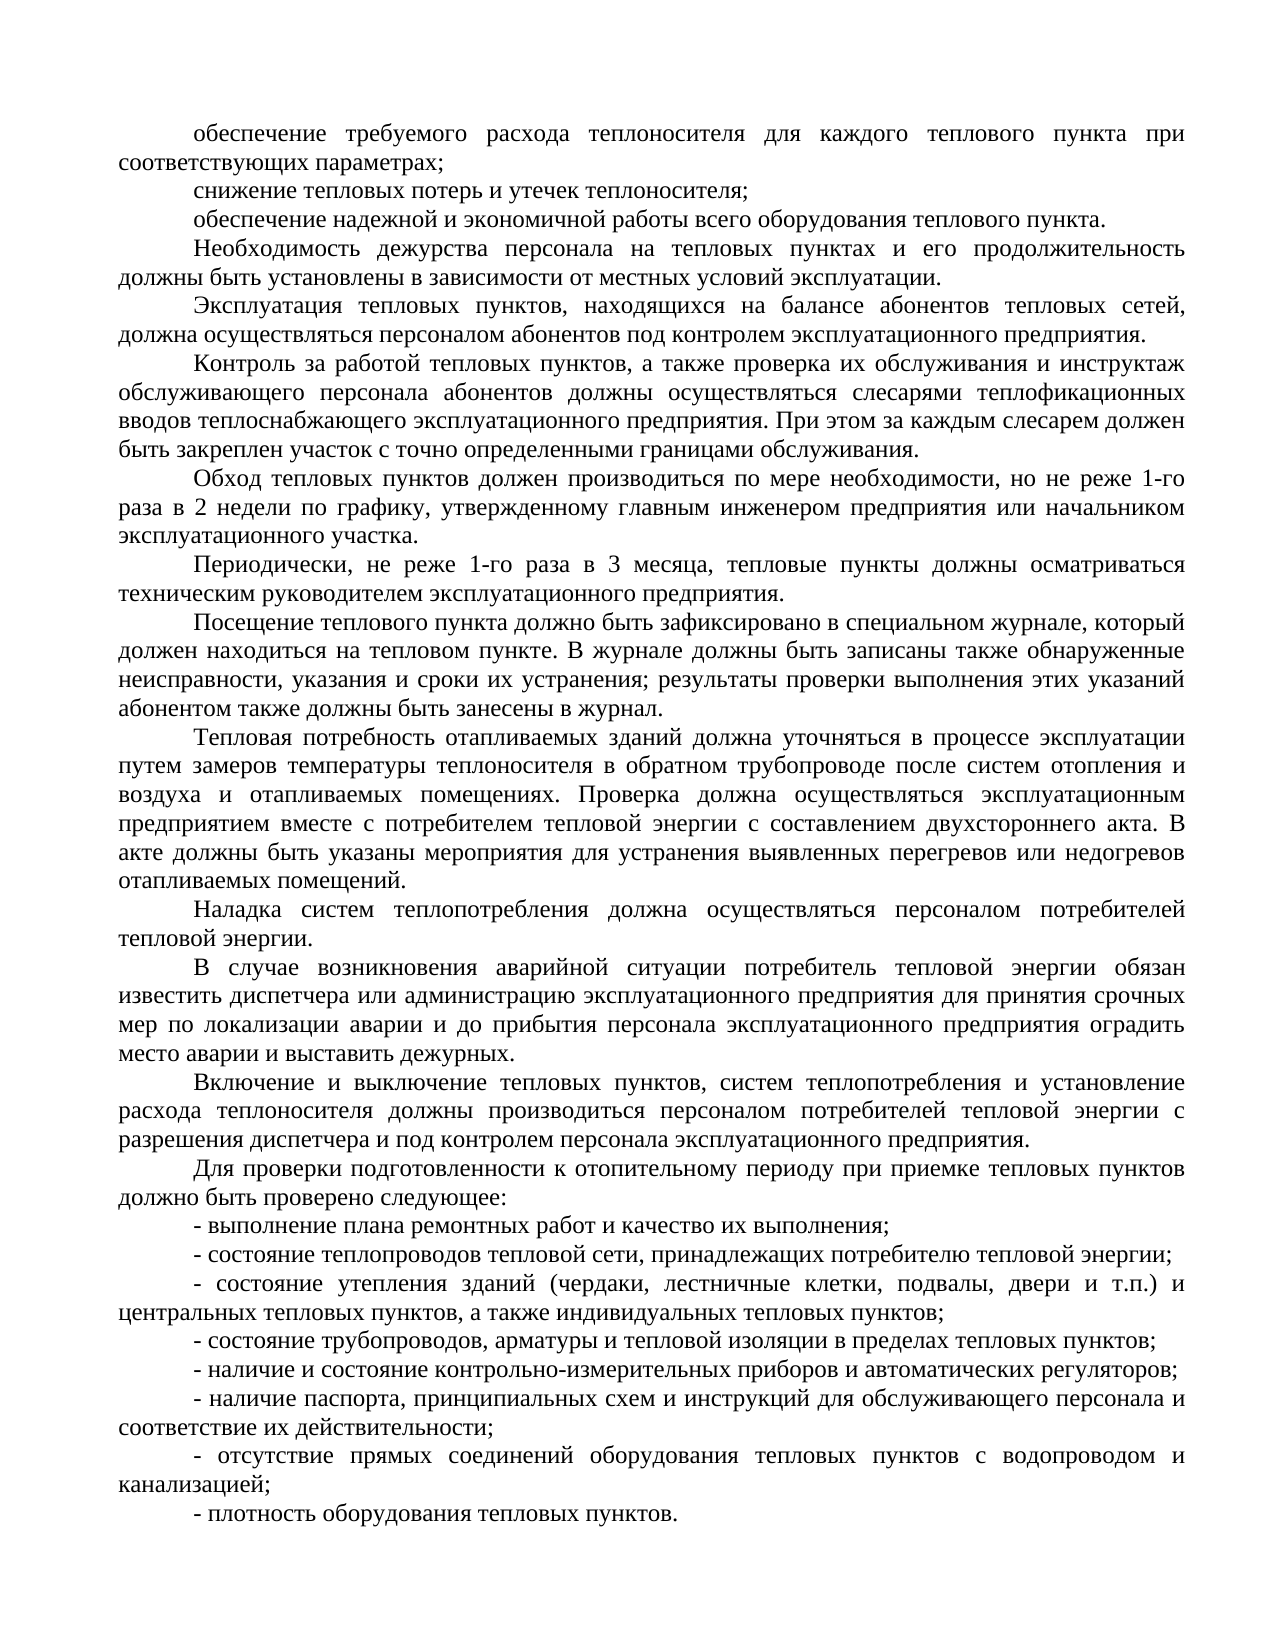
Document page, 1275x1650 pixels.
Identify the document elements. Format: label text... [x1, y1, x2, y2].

text - состояние утепления зданий (чердаки, лестничные клетки, подвалы, двери и т.п.) и центральных тепловых пунктов, а также индивидуальных тепловых пунктов; [118, 1268, 1186, 1326]
text Тепловая потребность отапливаемых зданий должна уточняться в процессе эксплуатации путем замеров температуры теплоносителя в обратном трубопроводе после систем отопления и воздуха и отапливаемых помещениях. Проверка должна осуществляться эксплуатационным предприятием вместе с потребителем тепловой энергии с составлением двухстороннего акта. В акте должны быть указаны мероприятия для устранения выявленных перегревов или недогревов отапливаемых помещений. [118, 722, 1186, 894]
text Для проверки подготовленности к отопительному периоду при приемке тепловых пунктов должно быть проверено следующее: [118, 1153, 1186, 1211]
text Периодически, не реже 1-го раза в 3 месяца, тепловые пункты должны осматриваться техническим руководителем эксплуатационного предприятия. [118, 549, 1186, 607]
text снижение тепловых потерь и утечек теплоносителя; [118, 176, 1186, 204]
text Включение и выключение тепловых пунктов, систем теплопотребления и установление расхода теплоносителя должны производиться персоналом потребителей тепловой энергии с разрешения диспетчера и под контролем персонала эксплуатационного предприятия. [118, 1067, 1186, 1153]
text - отсутствие прямых соединений оборудования тепловых пунктов с водопроводом и канализацией; [118, 1441, 1186, 1498]
text Наладка систем теплопотребления должна осуществляться персоналом потребителей тепловой энергии. [118, 894, 1186, 952]
text - состояние трубопроводов, арматуры и тепловой изоляции в пределах тепловых пунктов; [118, 1326, 1186, 1354]
text Обход тепловых пунктов должен производиться по мере необходимости, но не реже 1-го раза в 2 недели по графику, утвержденному главным инженером предприятия или начальником эксплуатационного участка. [118, 463, 1186, 549]
text обеспечение надежной и экономичной работы всего оборудования теплового пункта. [118, 204, 1186, 233]
text Необходимость дежурства персонала на тепловых пунктах и его продолжительность должны быть установлены в зависимости от местных условий эксплуатации. [118, 233, 1186, 291]
text - выполнение плана ремонтных работ и качество их выполнения; [118, 1211, 1186, 1239]
text - наличие паспорта, принципиальных схем и инструкций для обслуживающего персонала и соответствие их действительности; [118, 1383, 1186, 1441]
text - наличие и состояние контрольно-измерительных приборов и автоматических регуляторов; [118, 1354, 1186, 1383]
text - состояние теплопроводов тепловой сети, принадлежащих потребителю тепловой энергии; [118, 1239, 1186, 1268]
text В случае возникновения аварийной ситуации потребитель тепловой энергии обязан известить диспетчера или администрацию эксплуатационного предприятия для принятия срочных мер по локализации аварии и до прибытия персонала эксплуатационного предприятия оградить место аварии и выставить дежурных. [118, 952, 1186, 1067]
text Контроль за работой тепловых пунктов, а также проверка их обслуживания и инструктаж обслуживающего персонала абонентов должны осуществляться слесарями теплофикационных вводов теплоснабжающего эксплуатационного предприятия. При этом за каждым слесарем должен быть закреплен участок с точно определенными границами обслуживания. [118, 348, 1186, 463]
text - плотность оборудования тепловых пунктов. [118, 1498, 1186, 1527]
text обеспечение требуемого расхода теплоносителя для каждого теплового пункта при соответствующих параметрах; [118, 118, 1186, 176]
text Эксплуатация тепловых пунктов, находящихся на балансе абонентов тепловых сетей, должна осуществляться персоналом абонентов под контролем эксплуатационного предприятия. [118, 291, 1186, 348]
text Посещение теплового пункта должно быть зафиксировано в специальном журнале, который должен находиться на тепловом пункте. В журнале должны быть записаны также обнаруженные неисправности, указания и сроки их устранения; результаты проверки выполнения этих указаний абонентом также должны быть занесены в журнал. [118, 607, 1186, 722]
